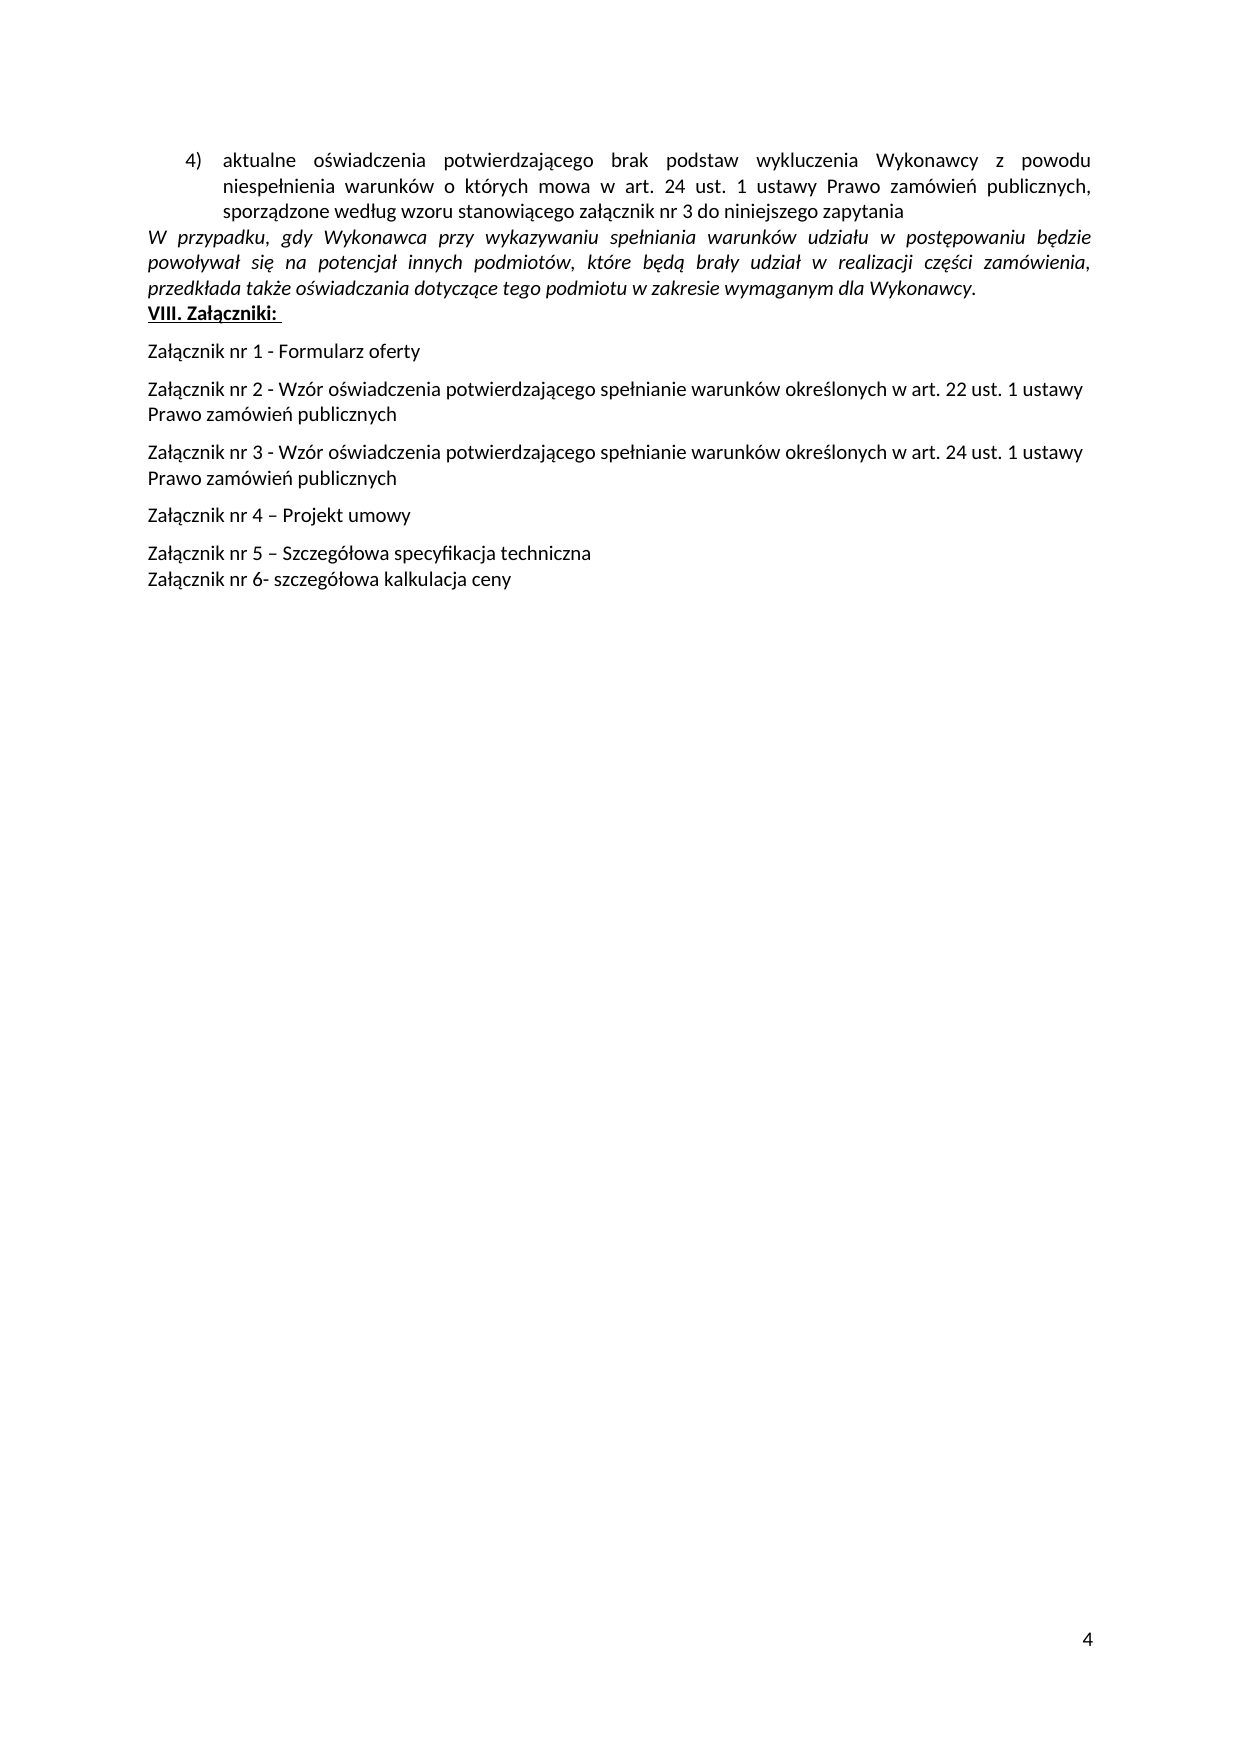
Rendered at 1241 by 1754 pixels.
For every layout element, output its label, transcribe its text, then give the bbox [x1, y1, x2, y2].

text Załącznik nr 3 - Wzór oświadczenia potwierdzającego spełnianie warunków określonych w art. 24 ust. 1 ustawy Prawo zamówień publicznych [148, 439, 1093, 490]
text Załącznik nr 5 – Szczegółowa specyfikacja techniczna [148, 541, 1093, 566]
text Załącznik nr 1 - Formularz oferty [148, 338, 1093, 363]
text Załącznik nr 2 - Wzór oświadczenia potwierdzającego spełnianie warunków określonych w art. 22 ust. 1 ustawy Prawo zamówień publicznych [148, 376, 1093, 427]
text W przypadku, gdy Wykonawca przy wykazywaniu spełniania warunków udziału w postępowaniu będzie powoływał się na potencjał innych podmiotów, które będą brały udział w realizacji części zamówienia, przedkłada także oświadczania dotyczące tego podmiotu w zakresie wymaganym dla Wykonawcy. [148, 224, 1093, 300]
text VIII. Załączniki: [148, 300, 1093, 326]
text Załącznik nr 6- szczegółowa kalkulacja ceny [148, 566, 1093, 591]
text Załącznik nr 4 – Projekt umowy [148, 503, 1093, 528]
list aktualne oświadczenia potwierdzającego brak podstaw wykluczenia Wykonawcy z powodu niespełnienia warunków o których mowa w art. 24 ust. 1 ustawy Prawo zamówień publicznych, sporządzone według wzoru stanowiącego załącznik nr 3 do niniejszego zapytania [185, 148, 1093, 224]
